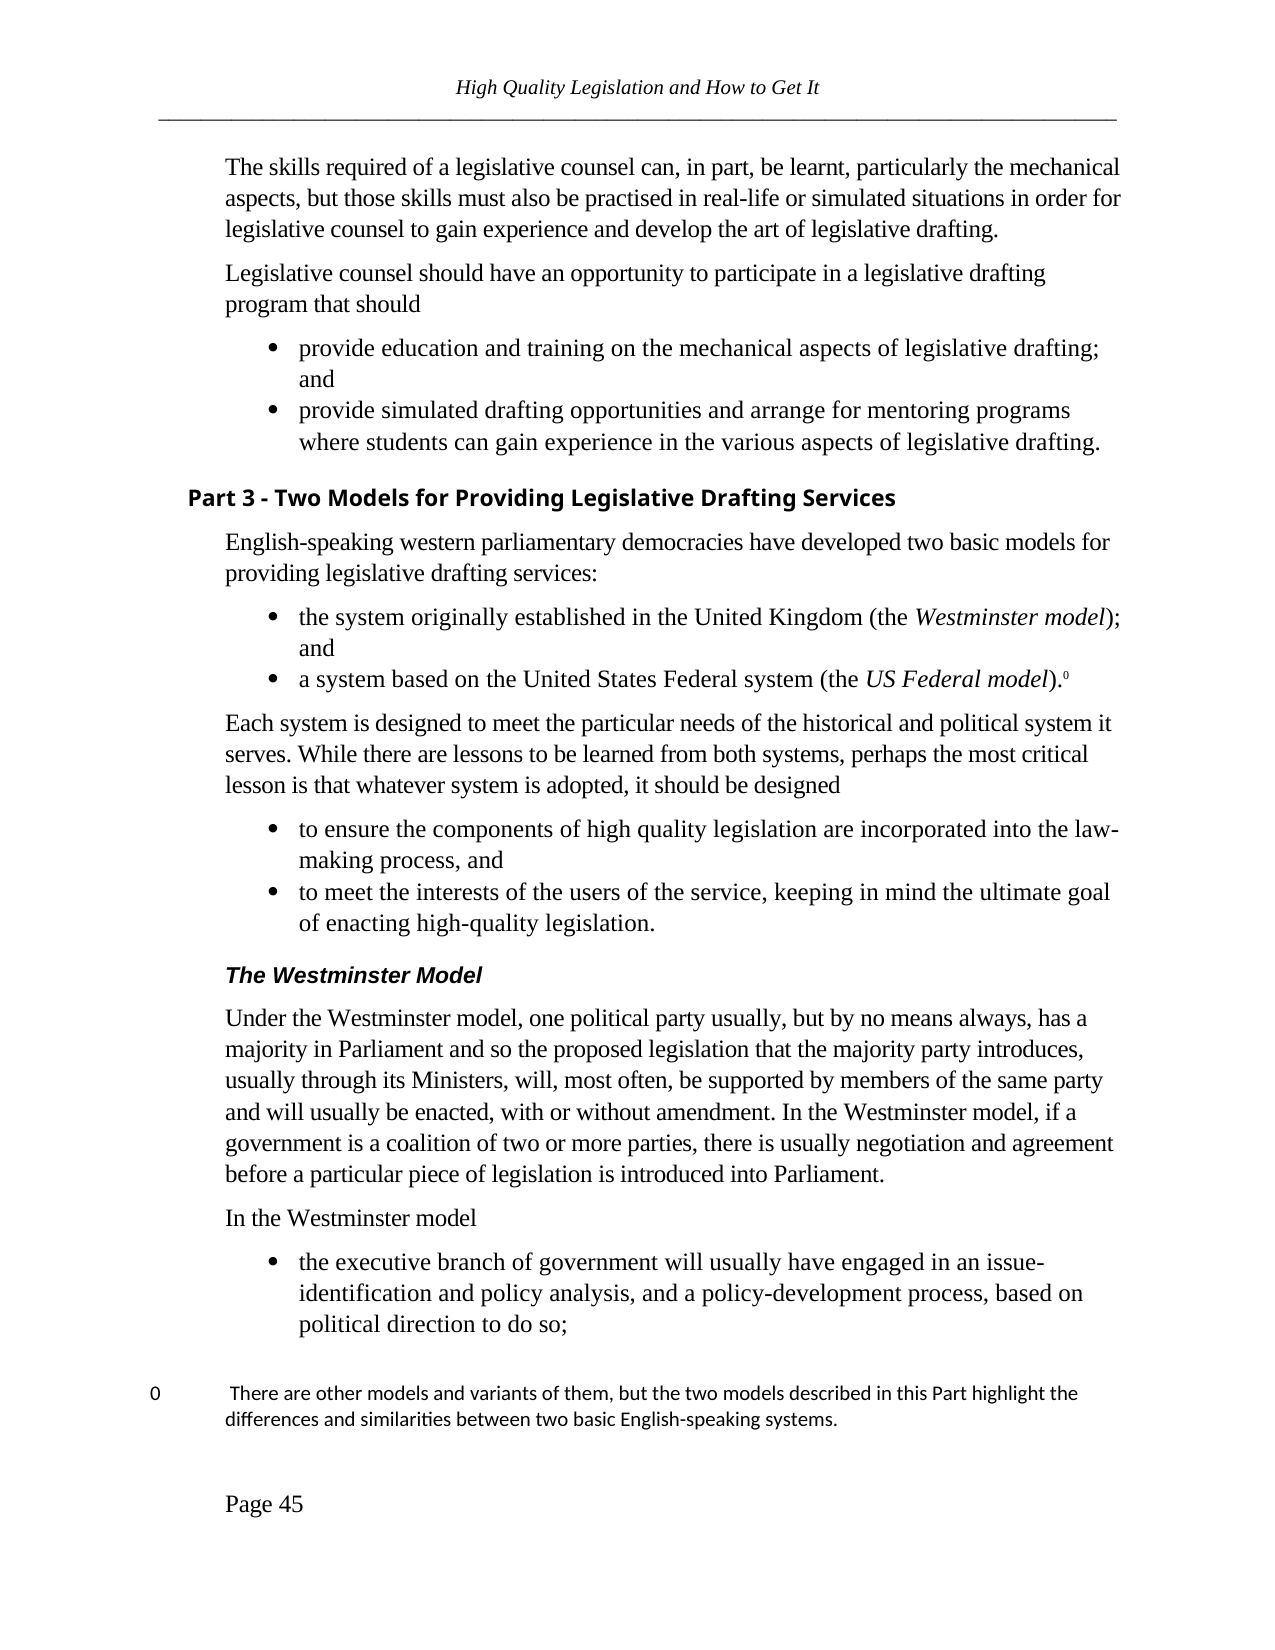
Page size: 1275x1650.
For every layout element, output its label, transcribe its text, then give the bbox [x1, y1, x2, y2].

text Each system is designed to meet the particular needs of the historical and political system it serves. While there are lessons to be learned from both systems, perhaps the most critical lesson is that whatever system is adopted, it should be designed [225, 706, 1125, 800]
text English-speaking western parliamentary democracies have developed two basic models for providing legislative drafting services: [225, 525, 1125, 587]
subtitle The Westminster Model [225, 962, 1125, 989]
text to ensure the components of high quality legislation are incorporated into the law-making process, and [268, 812, 1125, 875]
text the executive branch of government will usually have engaged in an issue- identification and policy analysis, and a policy-development process, based on political direction to do so; [268, 1245, 1125, 1339]
text a system based on the United States Federal system (the US Federal model). [268, 662, 1125, 694]
text The skills required of a legislative counsel can, in part, be learnt, particularly the mechanical aspects, but those skills must also be practised in real-life or simulated situations in order for legislative counsel to gain experience and develop the art of legislative drafting. [225, 150, 1125, 244]
text Legislative counsel should have an opportunity to participate in a legislative drafting program that should [225, 256, 1125, 319]
text provide simulated drafting opportunities and arrange for mentoring programs where students can gain experience in the various aspects of legislative drafting. [268, 394, 1125, 456]
text to meet the interests of the users of the service, keeping in mind the ultimate goal of enacting high-quality legislation. [268, 875, 1125, 937]
text provide education and training on the mechanical aspects of legislative drafting; and [268, 331, 1125, 394]
text In the Westminster model [225, 1201, 1125, 1233]
subtitle Part 3 - Two Models for Providing Legislative Drafting Services [187, 481, 1125, 512]
text Under the Westminster model, one political party usually, but by no means always, has a majority in Parliament and so the proposed legislation that the majority party introduces, usually through its Ministers, will, most often, be supported by members of the same party and will usually be enacted, with or without amendment. In the Westminster model, if a government is a coalition of two or more parties, there is usually negotiation and agreement before a particular piece of legislation is introduced into Parliament. [225, 1001, 1125, 1189]
text the system originally established in the United Kingdom (the Westminster model); and [268, 600, 1125, 662]
